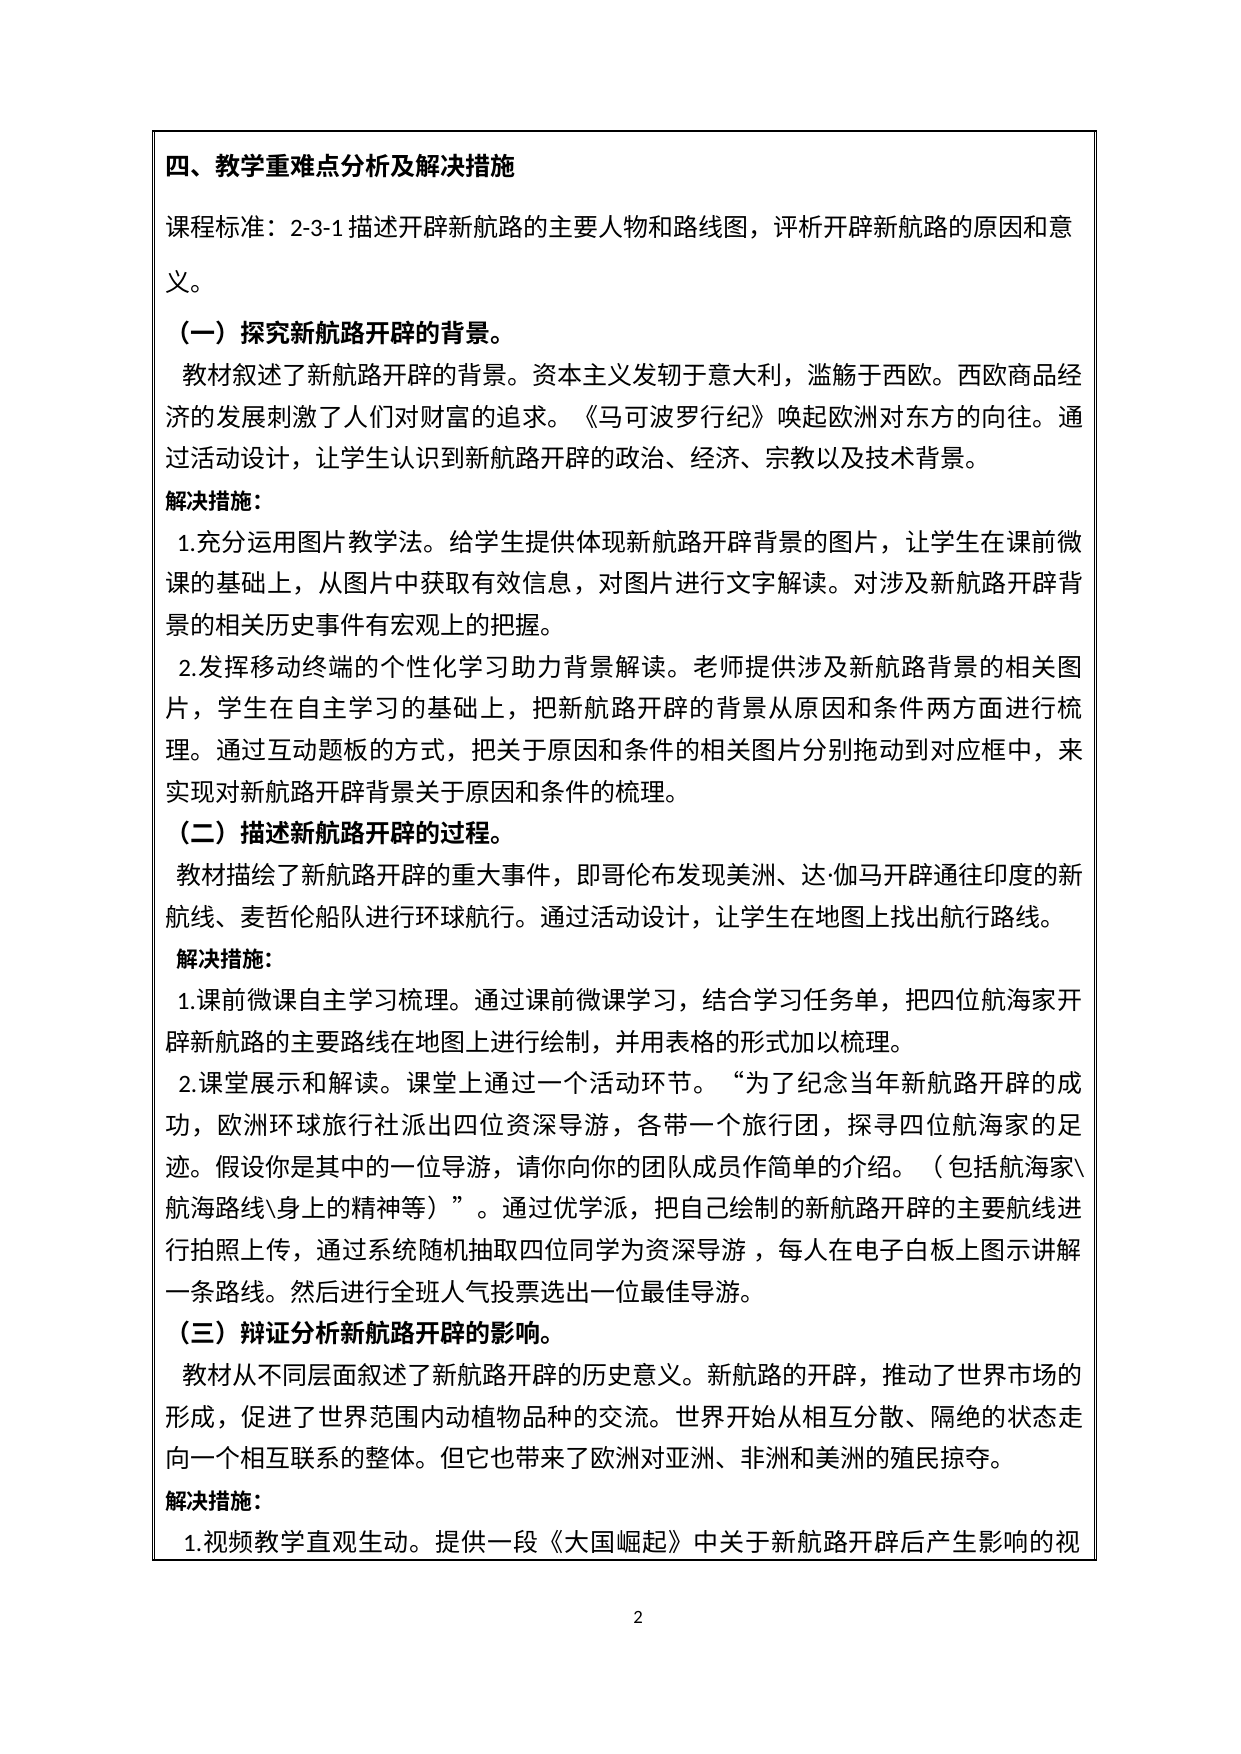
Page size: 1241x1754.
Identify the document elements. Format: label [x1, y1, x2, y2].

table_cell [155, 132, 1094, 1559]
